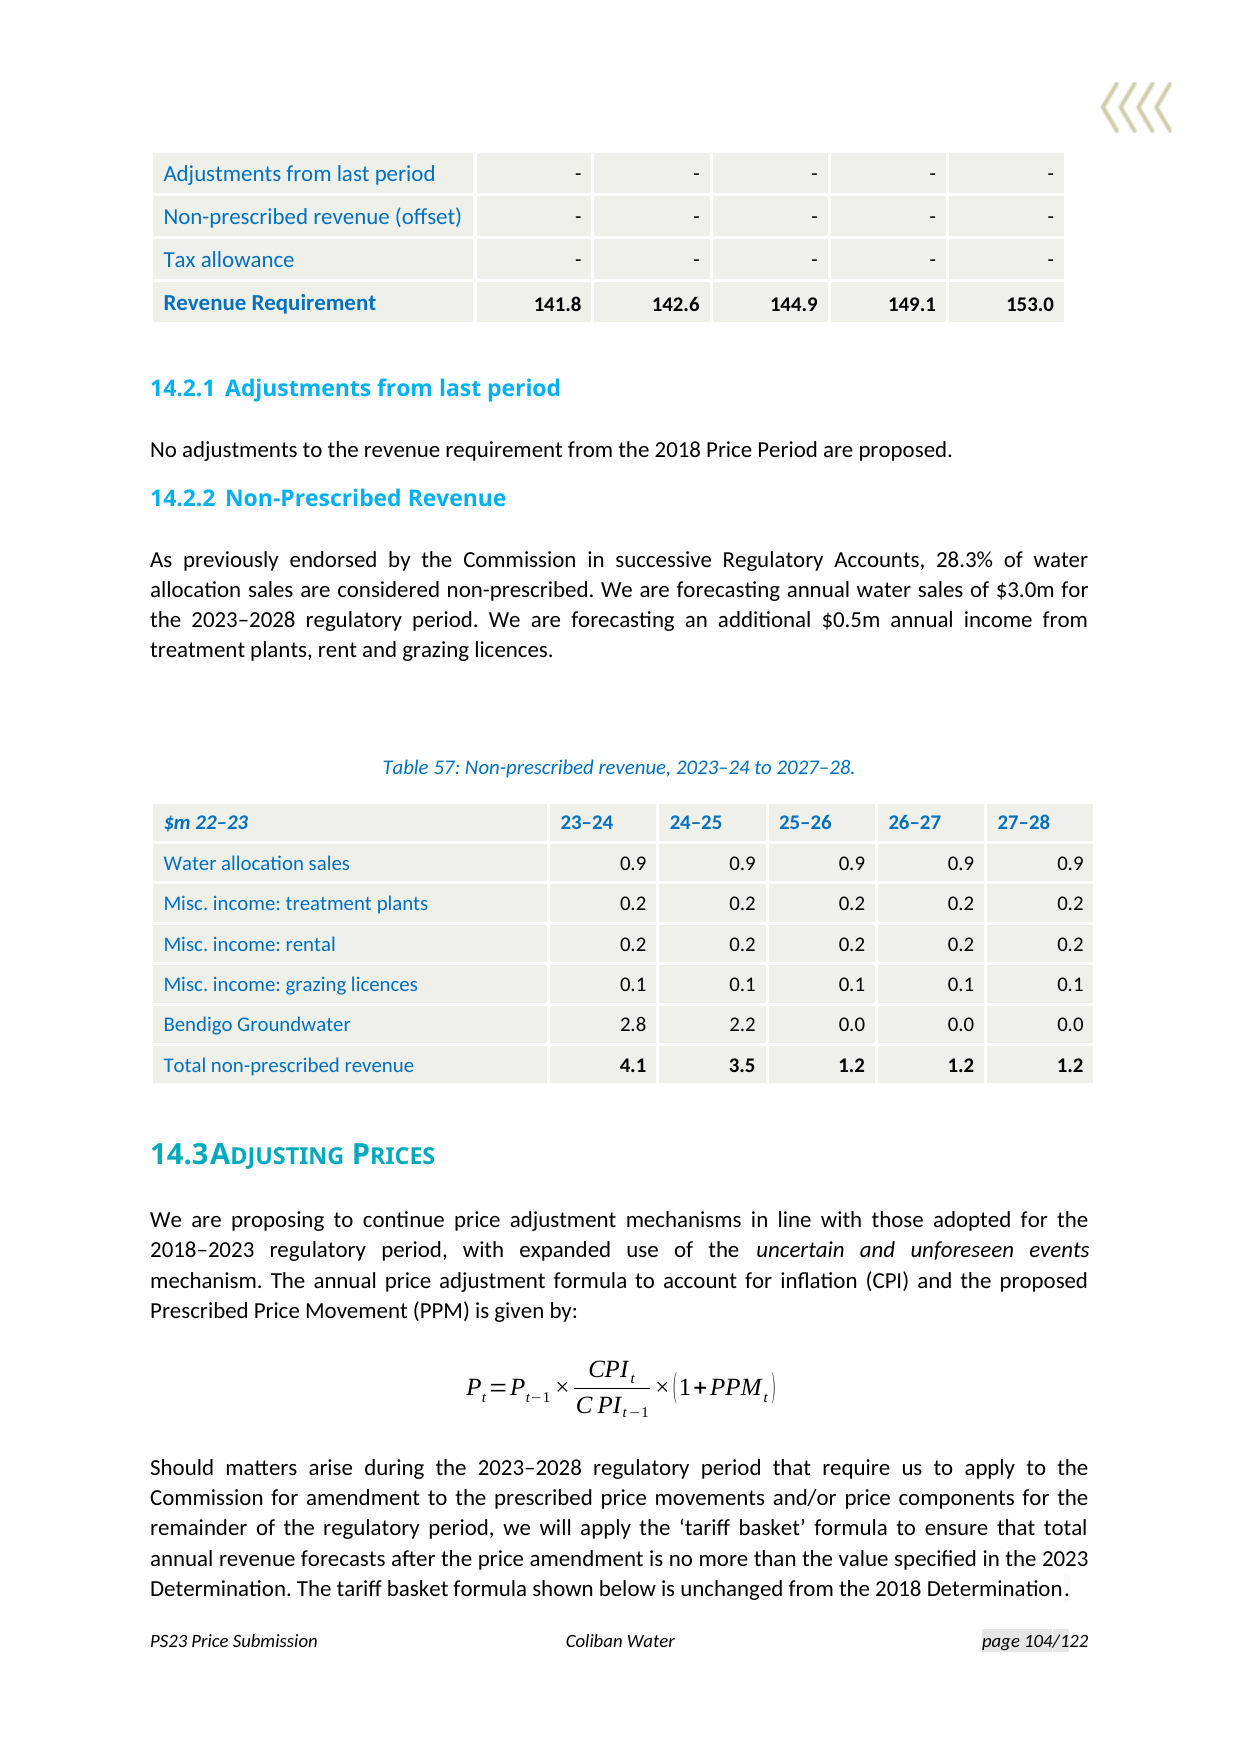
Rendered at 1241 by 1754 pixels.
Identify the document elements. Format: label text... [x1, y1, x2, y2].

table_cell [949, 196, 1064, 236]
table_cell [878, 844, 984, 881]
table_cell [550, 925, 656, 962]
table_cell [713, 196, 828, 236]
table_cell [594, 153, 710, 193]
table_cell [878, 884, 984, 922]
subtitle Adjustments from last period [150, 372, 1090, 403]
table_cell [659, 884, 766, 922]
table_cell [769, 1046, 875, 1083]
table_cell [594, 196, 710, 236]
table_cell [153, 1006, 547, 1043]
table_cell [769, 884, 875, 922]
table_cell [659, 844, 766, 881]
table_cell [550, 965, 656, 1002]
picture [1090, 76, 1203, 152]
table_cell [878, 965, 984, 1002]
text As previously endorsed by the Commission in successive Regulatory Accounts, 28.3% of water allocation sales are considered non-prescribed. We are forecasting annual water sales of $3.0m for the 2023–2028 regulatory period. We are forecasting an additional $0.5m annual income from treatment plants, rent and grazing licences. [150, 545, 1090, 663]
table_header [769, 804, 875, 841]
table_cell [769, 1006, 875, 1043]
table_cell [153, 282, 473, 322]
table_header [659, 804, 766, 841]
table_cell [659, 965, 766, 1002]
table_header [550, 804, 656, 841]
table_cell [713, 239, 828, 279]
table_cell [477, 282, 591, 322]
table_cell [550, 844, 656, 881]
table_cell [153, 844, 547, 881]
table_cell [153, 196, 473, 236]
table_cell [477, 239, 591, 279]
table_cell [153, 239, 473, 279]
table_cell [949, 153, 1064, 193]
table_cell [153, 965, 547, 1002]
text Should matters arise during the 2023–2028 regulatory period that require us to apply to the Commission for amendment to the prescribed price movements and/or price components for the remainder of the regulatory period, we will apply the ‘tariff basket’ formula to ensure that total annual revenue forecasts after the price amendment is no more than the value specified in the 2023 Determination. The tariff basket formula shown below is unchanged from the 2018 Determination. [150, 1453, 1090, 1602]
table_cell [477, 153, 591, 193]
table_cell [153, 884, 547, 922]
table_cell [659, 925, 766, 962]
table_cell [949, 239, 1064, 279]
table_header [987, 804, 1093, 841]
text We are proposing to continue price adjustment mechanisms in line with those adopted for the 2018–2023 regulatory period, with expanded use of the uncertain and unforeseen events mechanism. The annual price adjustment formula to account for inflation (CPI) and the proposed Prescribed Price Movement (PPM) is given by: [150, 1205, 1090, 1324]
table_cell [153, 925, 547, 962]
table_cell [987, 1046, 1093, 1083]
text Table 57: Non-prescribed revenue, 2023–24 to 2027–28. [150, 754, 1090, 779]
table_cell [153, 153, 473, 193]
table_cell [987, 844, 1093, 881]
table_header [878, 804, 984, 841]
subtitle Non-Prescribed Revenue [150, 482, 1090, 513]
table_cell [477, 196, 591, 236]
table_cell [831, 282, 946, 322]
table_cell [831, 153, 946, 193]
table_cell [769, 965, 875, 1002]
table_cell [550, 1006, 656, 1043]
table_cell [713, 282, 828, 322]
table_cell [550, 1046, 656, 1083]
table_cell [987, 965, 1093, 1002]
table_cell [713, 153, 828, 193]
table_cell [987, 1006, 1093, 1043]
subtitle Adjusting Prices [150, 1133, 1090, 1173]
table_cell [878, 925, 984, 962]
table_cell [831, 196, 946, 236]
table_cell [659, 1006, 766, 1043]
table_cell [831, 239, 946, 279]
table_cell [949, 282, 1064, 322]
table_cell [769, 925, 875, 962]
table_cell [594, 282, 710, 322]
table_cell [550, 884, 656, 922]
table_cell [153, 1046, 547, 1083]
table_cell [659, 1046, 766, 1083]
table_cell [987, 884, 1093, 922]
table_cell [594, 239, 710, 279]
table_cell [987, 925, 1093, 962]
text No adjustments to the revenue requirement from the 2018 Price Period are proposed. [150, 435, 1090, 463]
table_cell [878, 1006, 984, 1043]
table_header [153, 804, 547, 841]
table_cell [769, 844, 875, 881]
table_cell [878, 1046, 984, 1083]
